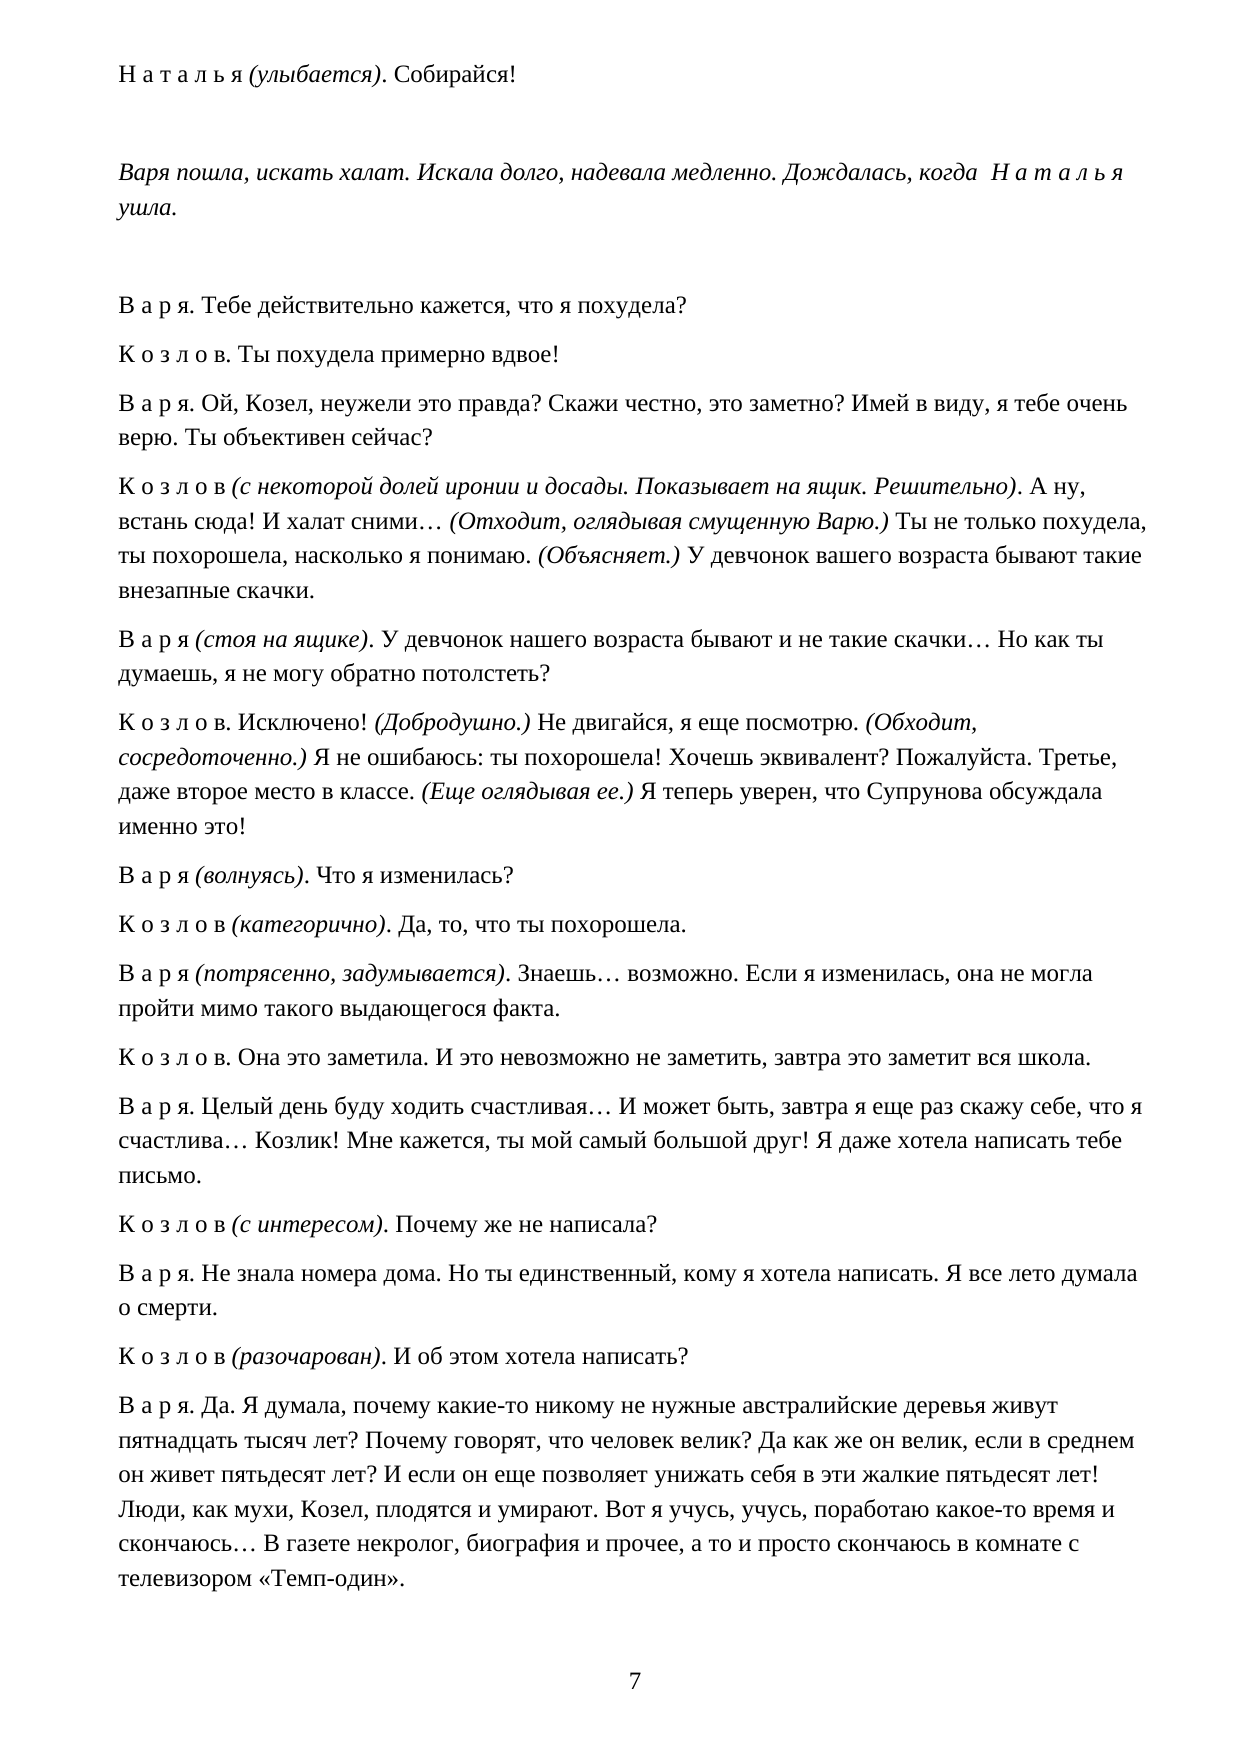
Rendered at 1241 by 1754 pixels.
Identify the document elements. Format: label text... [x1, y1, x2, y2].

text В а р я. Да. Я думала, почему какие-то никому не нужные австралийские деревья живут пятнадцать тысяч лет? Почему говорят, что человек велик? Да как же он велик, если в среднем он живет пятьдесят лет? И если он еще позволяет унижать себя в эти жалкие пятьдесят лет! Люди, как мухи, Козел, плодятся и умирают. Вот я учусь, учусь, поработаю какое-то время и скончаюсь… В газете некролог, биография и прочее, а то и просто скончаюсь в комнате с телевизором «Темп-один». [118, 1390, 1152, 1592]
text К о з л о в. Ты похудела примерно вдвое! [118, 339, 1152, 368]
text К о з л о в. Исключено! (Добродушно.) Не двигайся, я еще посмотрю. (Обходит, сосредоточенно.) Я не ошибаюсь: ты похорошела! Хочешь эквивалент? Пожалуйста. Третье, даже второе место в классе. (Еще оглядывая ее.) Я теперь уверен, что Супрунова обсуждала именно это! [118, 707, 1152, 840]
text К о з л о в (с некоторой долей иронии и досады. Показывает на ящик. Решительно). А ну, встань сюда! И халат сними… (Отходит, оглядывая смущенную Варю.) Ты не только похудела, ты похорошела, насколько я понимаю. (Объясняет.) У девчонок вашего возраста бывают такие внезапные скачки. [118, 471, 1152, 604]
text В а р я. Тебе действительно кажется, что я похудела? [118, 290, 1152, 318]
text Н а т а л ь я (улыбается). Собирайся! [118, 59, 1152, 88]
text Варя пошла, искать халат. Искала долго, надевала медленно. Дождалась, когда Н а т а л ь я ушла. [118, 157, 1152, 220]
text К о з л о в (с интересом). Почему же не написала? [118, 1209, 1152, 1237]
text В а р я (потрясенно, задумывается). Знаешь… возможно. Если я изменилась, она не могла пройти мимо такого выдающегося факта. [118, 958, 1152, 1021]
text К о з л о в (категорично). Да, то, что ты похорошела. [118, 909, 1152, 938]
text В а р я (стоя на ящике). У девчонок нашего возраста бывают и не такие скачки… Но как ты думаешь, я не могу обратно потолстеть? [118, 624, 1152, 687]
text В а р я. Целый день буду ходить счастливая… И может быть, завтра я еще раз скажу себе, что я счастлива… Козлик! Мне кажется, ты мой самый большой друг! Я даже хотела написать тебе письмо. [118, 1091, 1152, 1188]
text В а р я. Не знала номера дома. Но ты единственный, кому я хотела написать. Я все лето думала о смерти. [118, 1258, 1152, 1321]
text К о з л о в (разочарован). И об этом хотела написать? [118, 1341, 1152, 1370]
text В а р я (волнуясь). Что я изменилась? [118, 860, 1152, 889]
text В а р я. Ой, Козел, неужели это правда? Скажи честно, это заметно? Имей в виду, я тебе очень верю. Ты объективен сейчас? [118, 388, 1152, 451]
text К о з л о в. Она это заметила. И это невозможно не заметить, завтра это заметит вся школа. [118, 1042, 1152, 1070]
